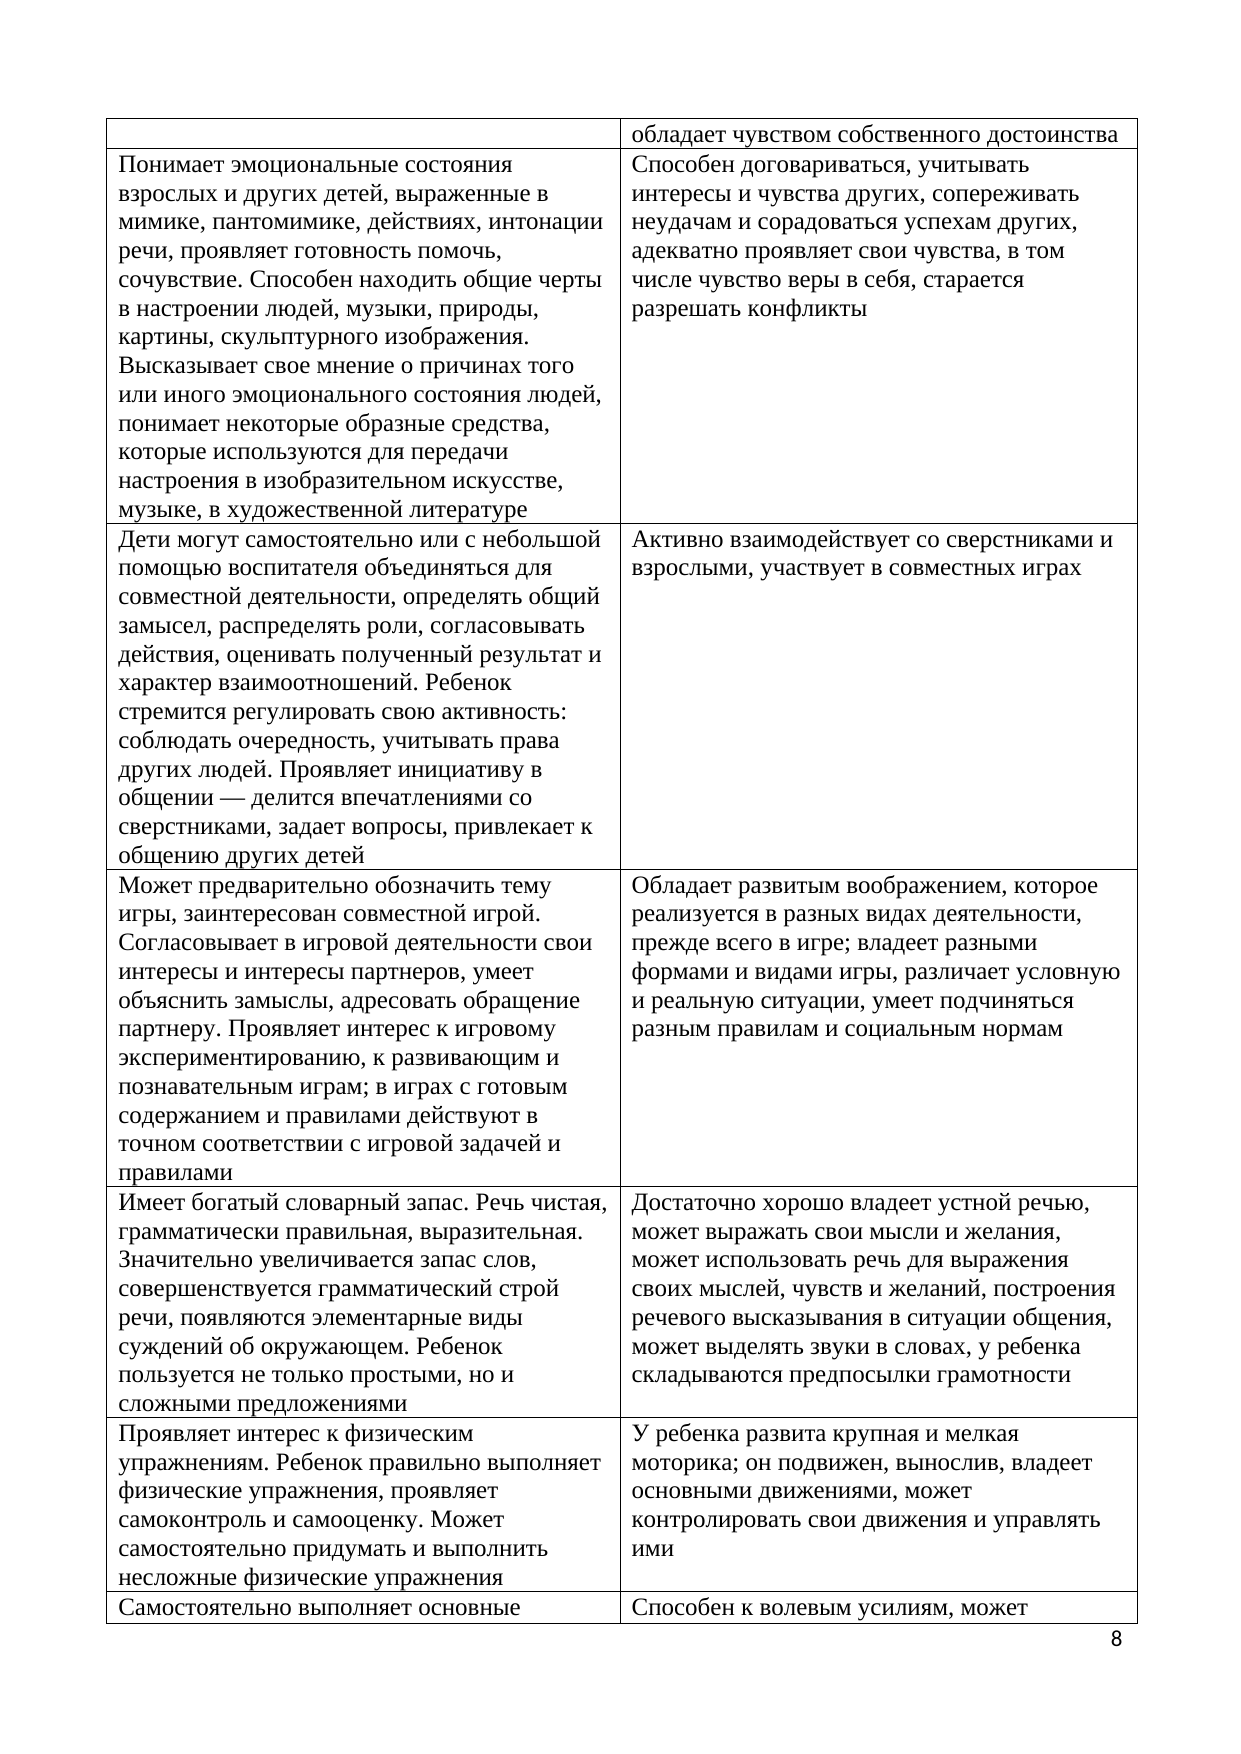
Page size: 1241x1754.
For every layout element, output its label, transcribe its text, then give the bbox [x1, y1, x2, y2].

table_cell Достаточно хорошо владеет устной речью, может выражать свои мысли и желания, может использовать речь для выражения своих мыслей, чувств и желаний, построения речевого высказывания в ситуации общения, может выделять звуки в словах, у ребенка складываются предпосылки грамотности [621, 1187, 1137, 1417]
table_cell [621, 1592, 1137, 1623]
table_cell Понимает эмоциональные состояния взрослых и других детей, выраженные в мимике, пантомимике, действиях, интонации речи, проявляет готовность помочь, сочувствие. Способен находить общие черты в настроении людей, музыки, природы, картины, скульптурного изображения. Высказывает свое мнение о причинах того или иного эмоционального состояния людей, понимает некоторые образные средства, которые используются для передачи настроения в изобразительном искусстве, музыке, в художественной литературе [107, 149, 620, 523]
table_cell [107, 119, 620, 148]
table_cell У ребенка развита крупная и мелкая моторика; он подвижен, вынослив, владеет основными движениями, может контролировать свои движения и управлять ими [621, 1418, 1137, 1591]
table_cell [621, 119, 1137, 148]
table_cell Активно взаимодействует со сверстниками и взрослыми, участвует в совместных играх [621, 524, 1137, 869]
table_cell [107, 1592, 620, 1623]
table_cell Проявляет интерес к физическим упражнениям. Ребенок правильно выполняет физические упражнения, проявляет самоконтроль и самооценку. Может самостоятельно придумать и выполнить несложные физические упражнения [107, 1418, 620, 1591]
table_cell Обладает развитым воображением, которое реализуется в разных видах деятельности, прежде всего в игре; владеет разными формами и видами игры, различает условную и реальную ситуации, умеет подчиняться разным правилам и социальным нормам [621, 870, 1137, 1186]
table_cell Дети могут самостоятельно или с небольшой помощью воспитателя объединяться для совместной деятельности, определять общий замысел, распределять роли, согласовывать действия, оценивать полученный результат и характер взаимоотношений. Ребенок стремится регулировать свою активность: соблюдать очередность, учитывать права других людей. Проявляет инициативу в общении — делится впечатлениями со сверстниками, задает вопросы, привлекает к общению других детей [107, 524, 620, 869]
table_cell Имеет богатый словарный запас. Речь чистая, грамматически правильная, выразительная. Значительно увеличивается запас слов, совершенствуется грамматический строй речи, появляются элементарные виды суждений об окружающем. Ребенок пользуется не только простыми, но и сложными предложениями [107, 1187, 620, 1417]
table_cell Способен договариваться, учитывать интересы и чувства других, сопереживать неудачам и сорадоваться успехам других, адекватно проявляет свои чувства, в том числе чувство веры в себя, старается разрешать конфликты [621, 149, 1137, 523]
table_cell Может предварительно обозначить тему игры, заинтересован совместной игрой. Согласовывает в игровой деятельности свои интересы и интересы партнеров, умеет объяснить замыслы, адресовать обращение партнеру. Проявляет интерес к игровому экспериментированию, к развивающим и познавательным играм; в играх с готовым содержанием и правилами действуют в точном соответствии с игровой задачей и правилами [107, 870, 620, 1186]
